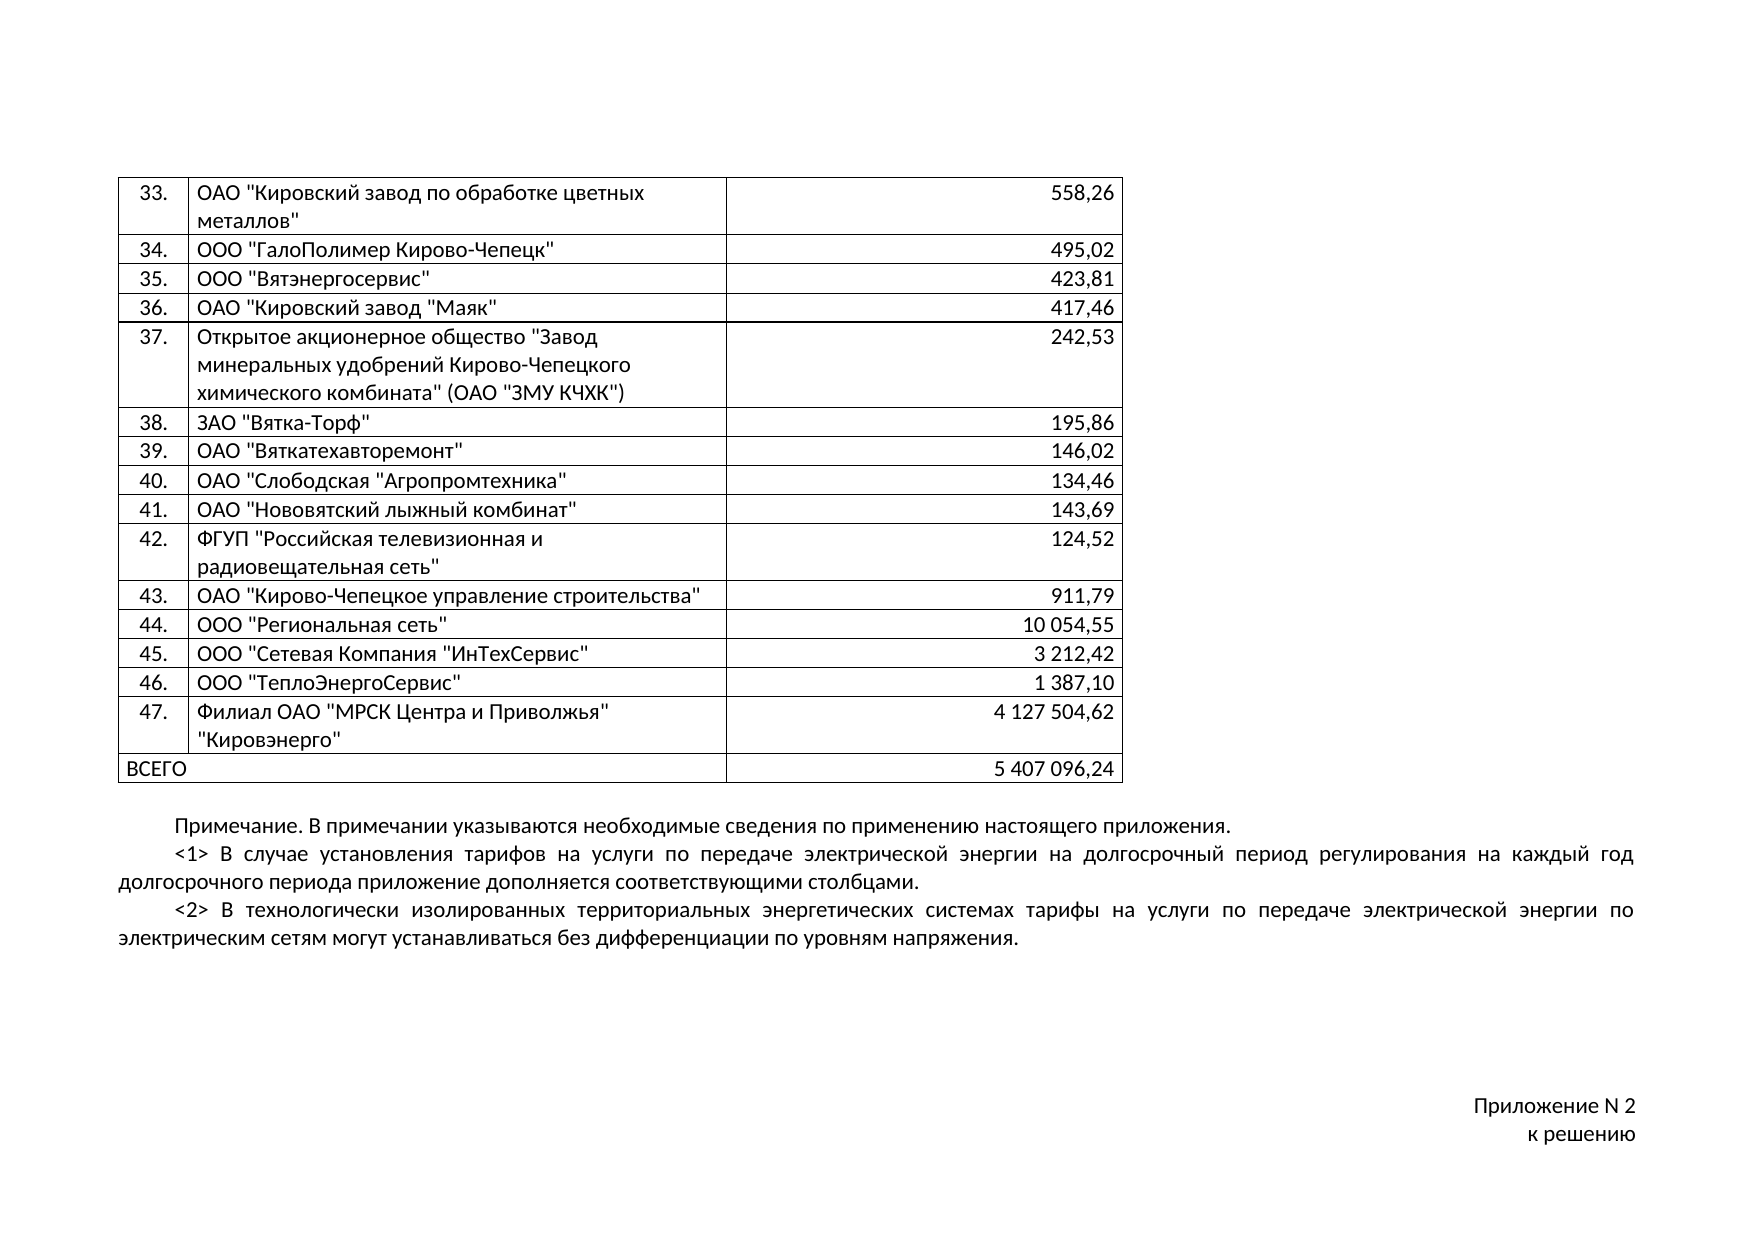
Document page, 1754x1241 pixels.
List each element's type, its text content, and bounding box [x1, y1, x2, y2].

table_cell 5 407 096,24 [727, 754, 1122, 782]
table_cell 558,26 [727, 178, 1122, 234]
table_cell 36. [119, 294, 188, 321]
table_cell 146,02 [727, 437, 1122, 465]
table_cell 38. [119, 408, 188, 436]
text <1> В случае установления тарифов на услуги по передаче электрической энергии на долгосрочный период регулирования на каждый год долгосрочного периода приложение дополняется соответствующими столбцами. [118, 839, 1636, 895]
table_cell 43. [119, 581, 188, 609]
table_cell 35. [119, 264, 188, 292]
text Приложение N 2 [118, 1092, 1636, 1119]
table_cell ОАО "Кировский завод "Маяк" [189, 294, 726, 321]
table_cell 4 127 504,62 [727, 697, 1122, 753]
table_cell 45. [119, 639, 188, 667]
table_cell ООО "Вятэнергосервис" [189, 264, 726, 292]
table_cell 495,02 [727, 235, 1122, 263]
table_cell 423,81 [727, 264, 1122, 292]
table_cell ООО "ТеплоЭнергоСервис" [189, 668, 726, 696]
table_cell 34. [119, 235, 188, 263]
table_cell ОАО "Слободская "Агропромтехника" [189, 466, 726, 494]
table_cell 44. [119, 610, 188, 638]
table_cell 42. [119, 524, 188, 580]
table_cell ОАО "Вяткатехавторемонт" [189, 437, 726, 465]
table_cell Филиал ОАО "МРСК Центра и Приволжья" "Кировэнерго" [189, 697, 726, 753]
table_cell ООО "Сетевая Компания "ИнТехСервис" [189, 639, 726, 667]
table_cell 33. [119, 178, 188, 234]
table_cell 1 387,10 [727, 668, 1122, 696]
table_cell 3 212,42 [727, 639, 1122, 667]
table_cell 47. [119, 697, 188, 753]
table_cell ООО "ГалоПолимер Кирово-Чепецк" [189, 235, 726, 263]
table_cell ОАО "Кировский завод по обработке цветных металлов" [189, 178, 726, 234]
table_cell 143,69 [727, 495, 1122, 523]
table_cell 39. [119, 437, 188, 465]
table_cell 242,53 [727, 323, 1122, 407]
table_cell 911,79 [727, 581, 1122, 609]
table_cell ОАО "Нововятский лыжный комбинат" [189, 495, 726, 523]
table_cell 40. [119, 466, 188, 494]
table_cell ФГУП "Российская телевизионная и радиовещательная сеть" [189, 524, 726, 580]
table_cell ОАО "Кирово-Чепецкое управление строительства" [189, 581, 726, 609]
table_cell 37. [119, 323, 188, 407]
table_cell ЗАО "Вятка-Торф" [189, 408, 726, 436]
text Примечание. В примечании указываются необходимые сведения по применению настоящего приложения. [118, 811, 1636, 839]
table_cell 124,52 [727, 524, 1122, 580]
text к решению [118, 1119, 1636, 1148]
table_cell Открытое акционерное общество "Завод минеральных удобрений Кирово-Чепецкого химического комбината" (ОАО "ЗМУ КЧХК") [189, 323, 726, 407]
table_cell 41. [119, 495, 188, 523]
table_cell 417,46 [727, 294, 1122, 321]
text <2> В технологически изолированных территориальных энергетических системах тарифы на услуги по передаче электрической энергии по электрическим сетям могут устанавливаться без дифференциации по уровням напряжения. [118, 895, 1636, 951]
table_cell ООО "Региональная сеть" [189, 610, 726, 638]
table_cell 134,46 [727, 466, 1122, 494]
table_cell 10 054,55 [727, 610, 1122, 638]
table_cell 195,86 [727, 408, 1122, 436]
table_cell 46. [119, 668, 188, 696]
table_cell ВСЕГО [119, 754, 726, 782]
